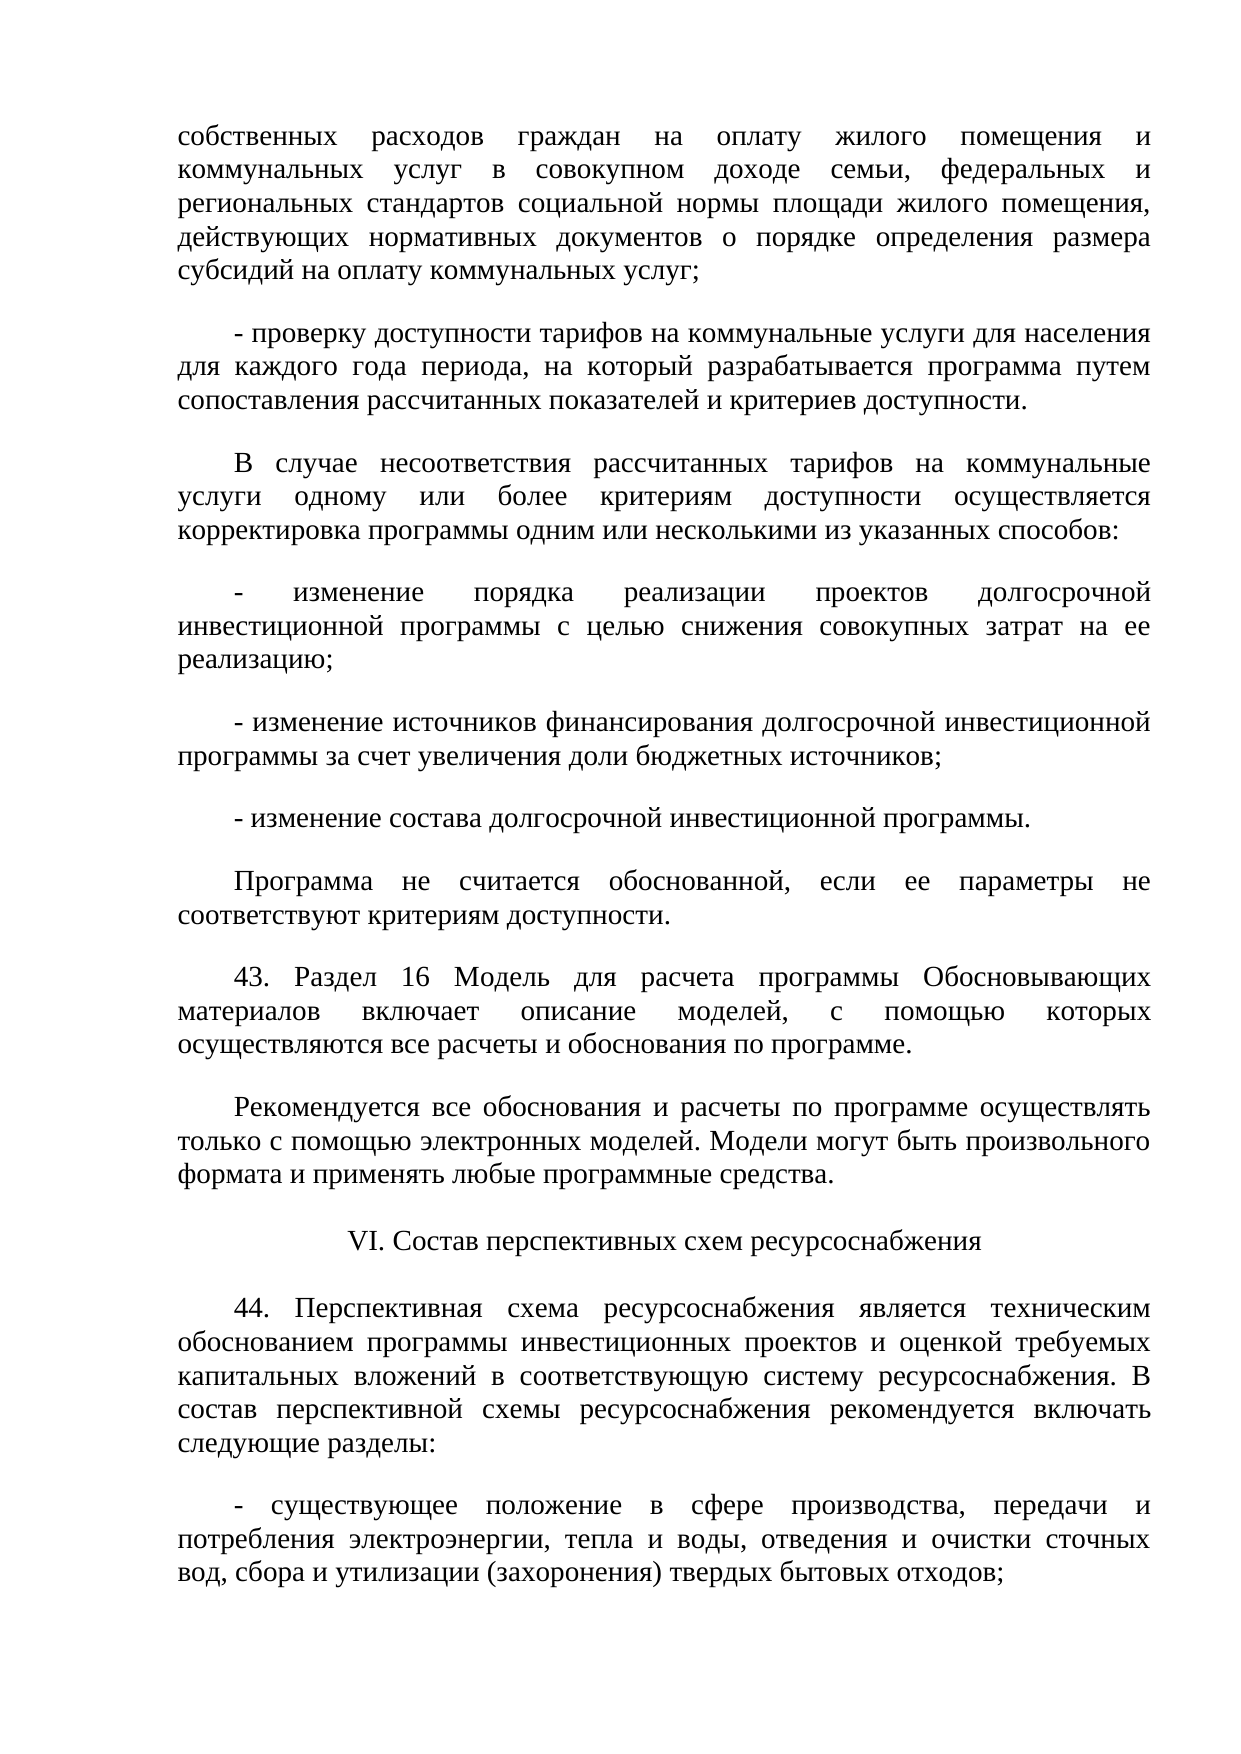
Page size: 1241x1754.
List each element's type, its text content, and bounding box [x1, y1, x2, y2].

text - изменение состава долгосрочной инвестиционной программы. [177, 801, 1152, 834]
text Рекомендуется все обоснования и расчеты по программе осуществлять только с помощью электронных моделей. Модели могут быть произвольного формата и применять любые программные средства. [177, 1089, 1152, 1190]
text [177, 118, 1152, 286]
text Программа не считается обоснованной, если ее параметры не соответствуют критериям доступности. [177, 863, 1152, 930]
text - изменение порядка реализации проектов долгосрочной инвестиционной программы с целью снижения совокупных затрат на ее реализацию; [177, 574, 1152, 675]
text В случае несоответствия рассчитанных тарифов на коммунальные услуги одному или более критериям доступности осуществляется корректировка программы одним или несколькими из указанных способов: [177, 445, 1152, 545]
text 43. Раздел 16 Модель для расчета программы Обосновывающих материалов включает описание моделей, с помощью которых осуществляются все расчеты и обоснования по программе. [177, 959, 1152, 1060]
text 44. Перспективная схема ресурсоснабжения является техническим обоснованием программы инвестиционных проектов и оценкой требуемых капитальных вложений в соответствующую систему ресурсоснабжения. В состав перспективной схемы ресурсоснабжения рекомендуется включать следующие разделы: [177, 1291, 1152, 1458]
text - существующее положение в сфере производства, передачи и потребления электроэнергии, тепла и воды, отведения и очистки сточных вод, сбора и утилизации (захоронения) твердых бытовых отходов; [177, 1487, 1152, 1588]
text - изменение источников финансирования долгосрочной инвестиционной программы за счет увеличения доли бюджетных источников; [177, 704, 1152, 771]
text - проверку доступности тарифов на коммунальные услуги для населения для каждого года периода, на который разрабатывается программа путем сопоставления рассчитанных показателей и критериев доступности. [177, 315, 1152, 416]
text VI. Состав перспективных схем ресурсоснабжения [177, 1223, 1152, 1257]
